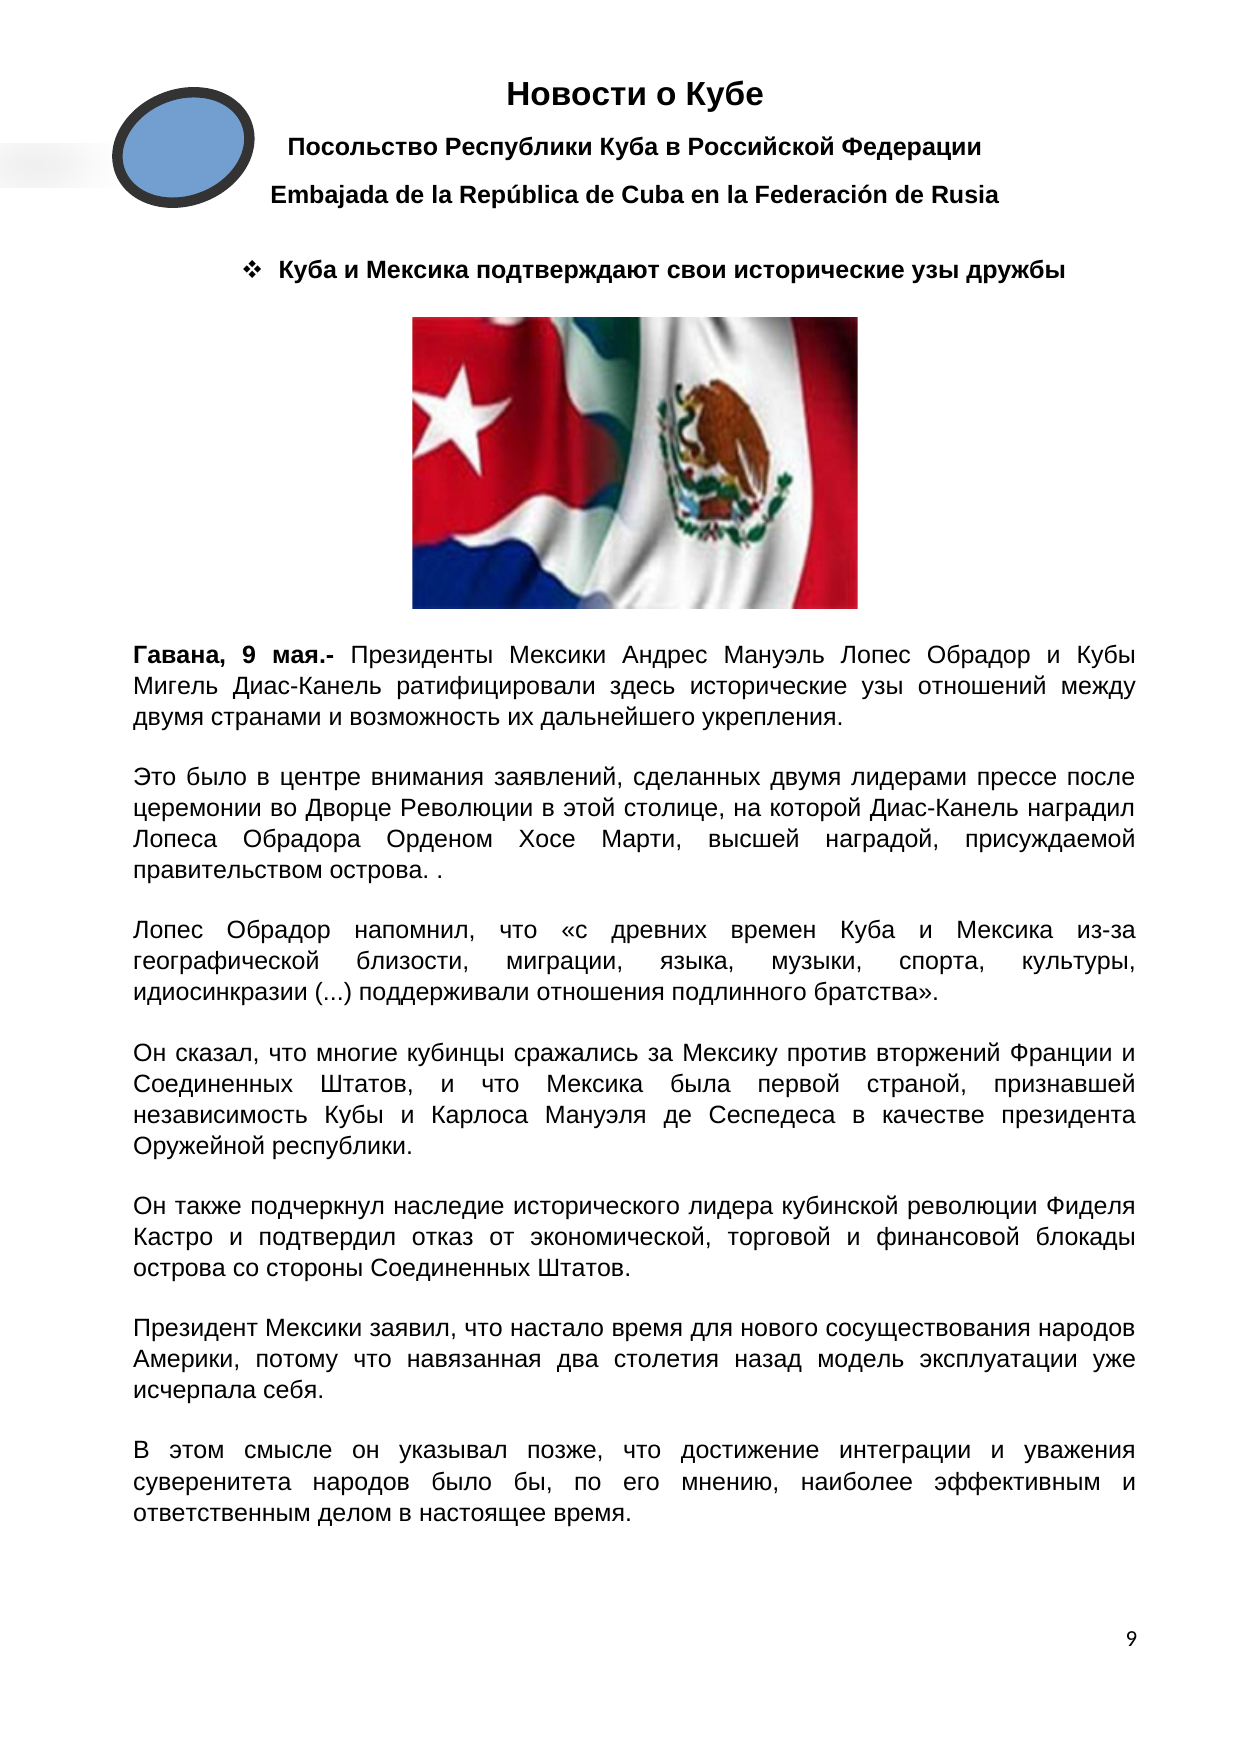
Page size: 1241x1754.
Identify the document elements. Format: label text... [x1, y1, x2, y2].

subtitle Куба и Мексика подтверждают свои исторические узы дружбы [170, 255, 1137, 284]
text Президент Мексики заявил, что настало время для нового сосуществования народов Америки, потому что навязанная два столетия назад модель эксплуатации уже исчерпала себя. [133, 1313, 1137, 1404]
text Он сказал, что многие кубинцы сражались за Мексику против вторжений Франции и Соединенных Штатов, и что Мексика была первой страной, признавшей независимость Кубы и Карлоса Мануэля де Сеспедеса в качестве президента Оружейной республики. [133, 1037, 1137, 1159]
text Он также подчеркнул наследие исторического лидера кубинской революции Фиделя Кастро и подтвердил отказ от экономической, торговой и финансовой блокады острова со стороны Соединенных Штатов. [133, 1191, 1137, 1282]
text Это было в центре внимания заявлений, сделанных двумя лидерами прессе после церемонии во Дворце Революции в этой столице, на которой Диас-Канель наградил Лопеса Обрадора Орденом Хосе Марти, высшей наградой, присуждаемой правительством острова. . [133, 762, 1137, 884]
text Лопес Обрадор напомнил, что «с древних времен Куба и Мексика из-за географической близости, миграции, языка, музыки, спорта, культуры, идиосинкразии (...) поддерживали отношения подлинного братства». [133, 915, 1137, 1006]
picture [412, 317, 858, 609]
text Гавана, 9 мая.- Президенты Мексики Андрес Мануэль Лопес Обрадор и Кубы Мигель Диас-Канель ратифицировали здесь исторические узы отношений между двумя странами и возможность их дальнейшего укрепления. [133, 639, 1137, 730]
text В этом смысле он указывал позже, что достижение интеграции и уважения суверенитета народов было бы, по его мнению, наиболее эффективным и ответственным делом в настоящее время. [133, 1435, 1137, 1526]
